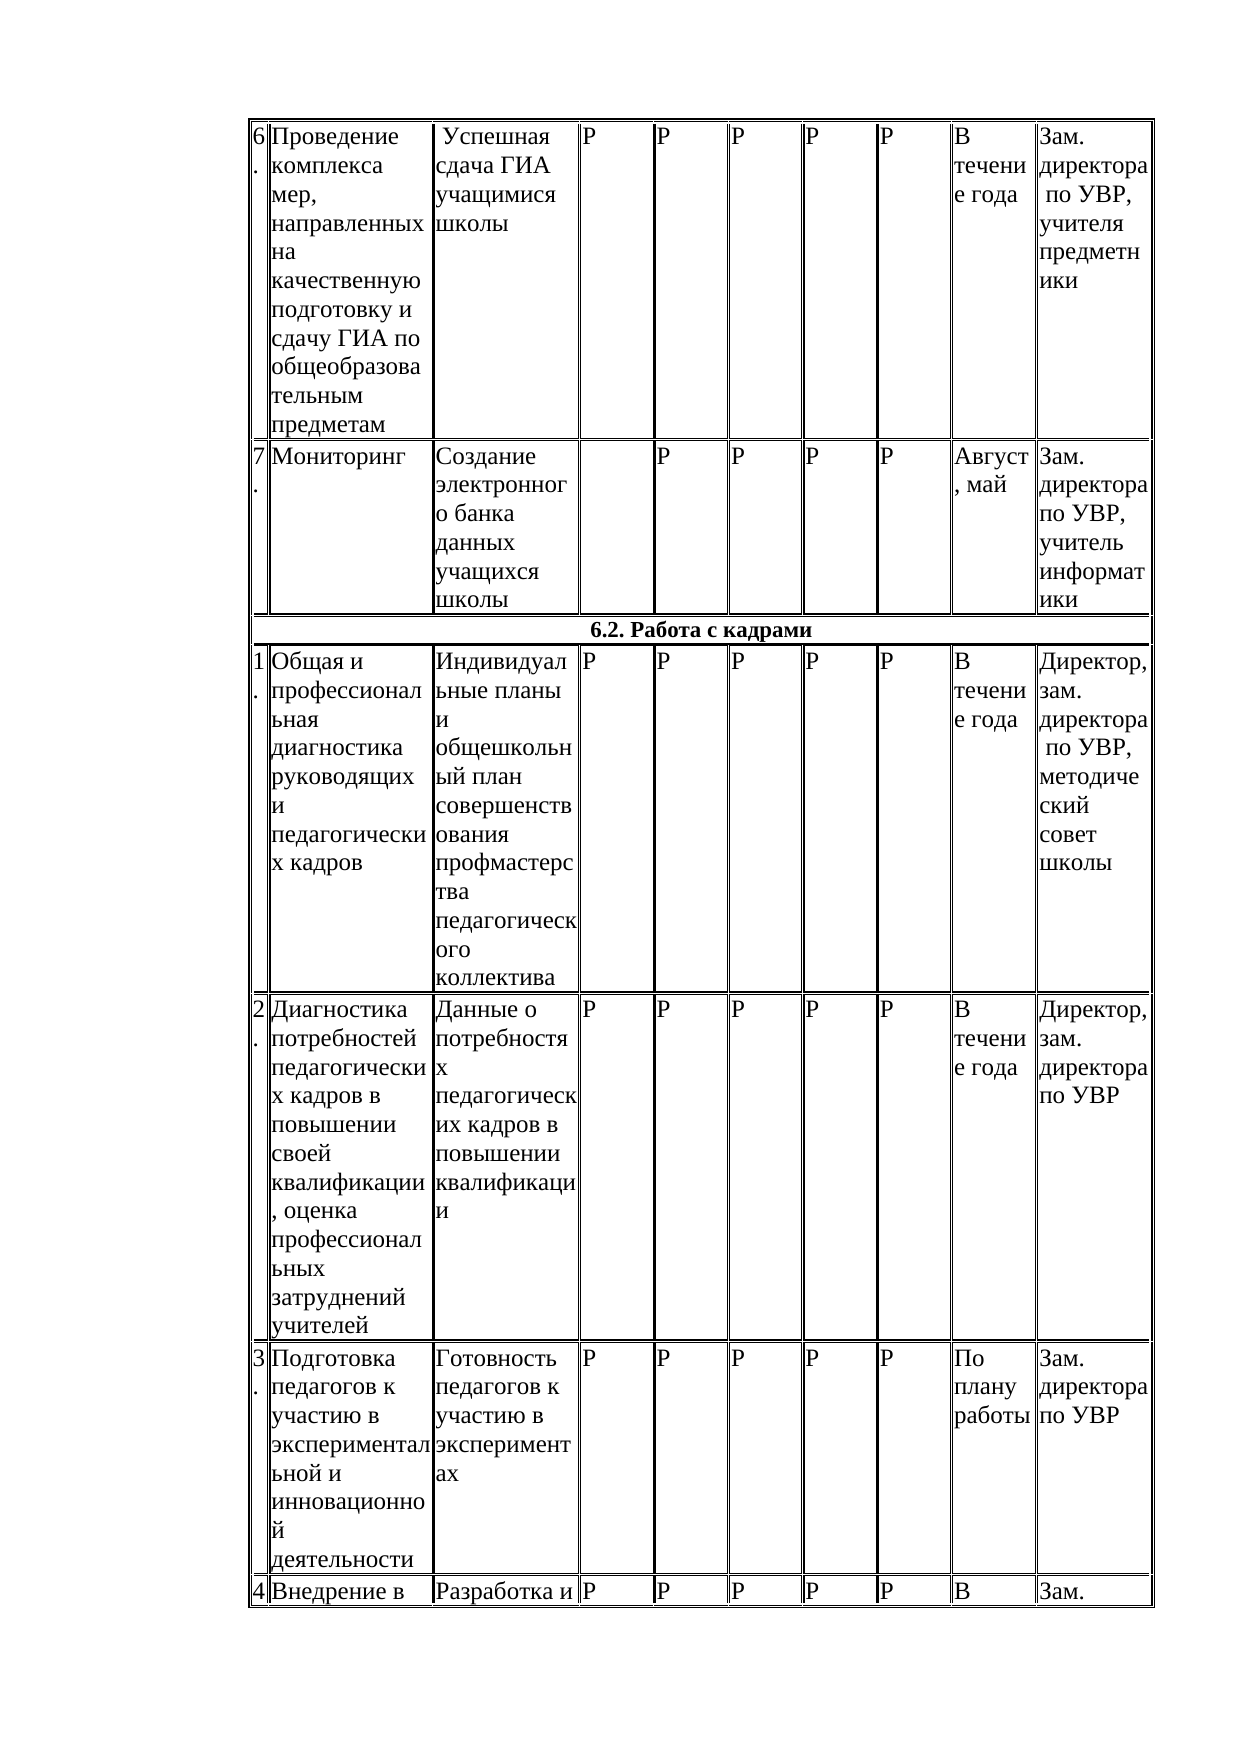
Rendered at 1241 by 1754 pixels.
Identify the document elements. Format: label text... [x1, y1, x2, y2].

table_cell P [805, 995, 876, 1339]
table_cell P [803, 122, 877, 438]
table_cell P [877, 122, 952, 438]
table_cell В течение года [953, 995, 1035, 1339]
table_cell P [877, 1576, 952, 1604]
table_cell 3. [252, 1339, 267, 1573]
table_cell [269, 1576, 433, 1604]
table_cell P [729, 120, 803, 438]
table_cell Индивидуальные планы и общешкольный план совершенствования профмастерства педагогического коллектива [435, 646, 578, 991]
table_cell 1. [250, 643, 267, 991]
table_cell Данные о потребностях педагогических кадров в повышении квалификации [435, 995, 578, 1339]
table_cell [581, 441, 653, 613]
table_cell P [879, 995, 950, 1339]
table_cell P [656, 1343, 727, 1573]
table_cell P [879, 646, 950, 991]
table_cell P [879, 1343, 950, 1573]
table_cell Директор, зам. директора по УВР [1038, 991, 1152, 1339]
table_cell Проведение комплекса мер, направленных на качественную подготовку и сдачу ГИА по общеобразовательным предметам [269, 120, 433, 438]
table_cell P [656, 995, 727, 1339]
table_cell P [803, 1576, 877, 1604]
table_cell Зам. директора по УВР [1038, 1339, 1152, 1573]
table_cell 6.2. Работа с кадрами [252, 613, 1152, 643]
table_cell Директор, зам. директора по УВР, методический совет школы [1038, 643, 1153, 991]
table_cell Мониторинг [271, 441, 432, 613]
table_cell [1037, 1573, 1153, 1604]
table_cell P [656, 646, 727, 991]
table_cell P [730, 995, 801, 1339]
table_cell 2. [252, 991, 267, 1339]
table_cell P [730, 646, 801, 991]
table_cell Подготовка педагогов к участию в экспериментальной и инновационной деятельности [271, 1343, 432, 1573]
table_cell Готовность педагогов к участию в экспериментах [435, 1343, 578, 1573]
table_cell P [581, 1343, 653, 1573]
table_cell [433, 1576, 580, 1604]
table_cell P [580, 120, 654, 438]
table_cell Зам. директора по УВР, учителя предметники [1037, 122, 1151, 438]
table_cell P [729, 1573, 803, 1604]
table_cell По плану работы [953, 1343, 1035, 1573]
table_cell Успешная сдача ГИА учащимися школы [433, 122, 580, 438]
table_cell P [654, 1576, 728, 1604]
table_cell Август, май [953, 441, 1035, 613]
table_cell P [730, 441, 801, 613]
table_cell В течение года [952, 1576, 1037, 1604]
table_cell Зам. директора по УВР, учитель информатики [1037, 438, 1153, 613]
table_cell Общая и профессиональная диагностика руководящих и педагогических кадров [271, 646, 432, 991]
table_cell P [805, 441, 876, 613]
table_cell P [654, 122, 728, 438]
table_cell 6. [252, 120, 269, 438]
table_cell P [656, 441, 727, 613]
table_cell P [580, 1576, 654, 1604]
table_cell В течение года [953, 646, 1035, 991]
table_cell 4. [250, 1573, 269, 1604]
table_cell Диагностика потребностей педагогических кадров в повышении своей квалификации, оценка профессиональных затруднений учителей [271, 995, 432, 1339]
table_cell Создание электронного банка данных учащихся школы [435, 441, 578, 613]
table_cell P [730, 1343, 801, 1573]
table_cell P [805, 1343, 876, 1573]
table_cell P [581, 646, 653, 991]
table_cell P [581, 995, 653, 1339]
table_cell P [879, 441, 950, 613]
table_cell 7. [250, 438, 269, 613]
table_cell В течение года [952, 122, 1037, 438]
table_cell P [805, 646, 876, 991]
